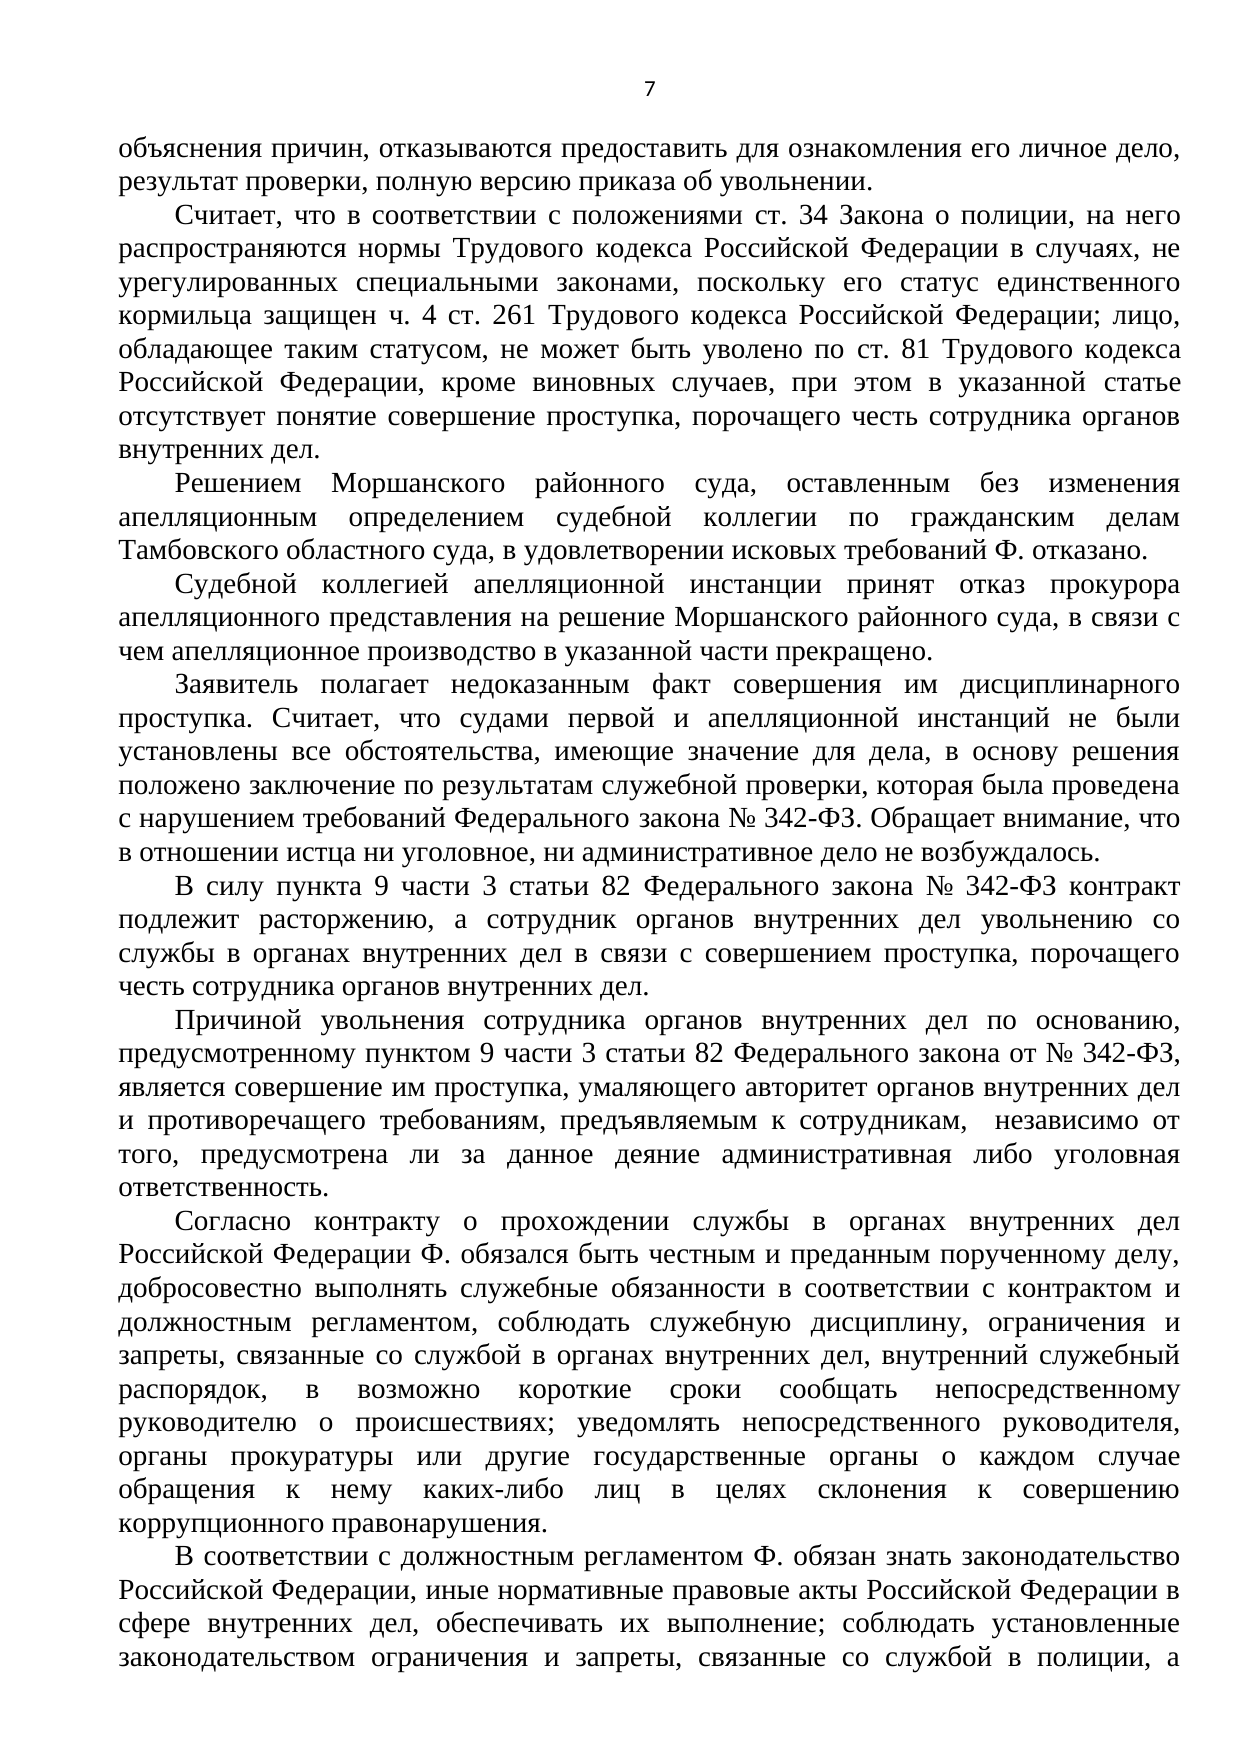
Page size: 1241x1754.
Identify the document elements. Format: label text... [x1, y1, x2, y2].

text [118, 1538, 1181, 1673]
text Заявитель полагает недоказанным факт совершения им дисциплинарного проступка. Считает, что судами первой и апелляционной инстанций не были установлены все обстоятельства, имеющие значение для дела, в основу решения положено заключение по результатам служебной проверки, которая была проведена с нарушением требований Федерального закона № 342-ФЗ. Обращает внимание, что в отношении истца ни уголовное, ни административное дело не возбуждалось. [118, 666, 1181, 868]
text Считает, что в соответствии с положениями ст. 34 Закона о полиции, на него распространяются нормы Трудового кодекса Российской Федерации в случаях, не урегулированных специальными законами, поскольку его статус единственного кормильца защищен ч. 4 ст. 261 Трудового кодекса Российской Федерации; лицо, обладающее таким статусом, не может быть уволено по ст. 81 Трудового кодекса Российской Федерации, кроме виновных случаев, при этом в указанной статье отсутствует понятие совершение проступка, порочащего честь сотрудника органов внутренних дел. [118, 197, 1181, 465]
text В силу пункта 9 части 3 статьи 82 Федерального закона № 342-ФЗ контракт подлежит расторжению, а сотрудник органов внутренних дел увольнению со службы в органах внутренних дел в связи с совершением проступка, порочащего честь сотрудника органов внутренних дел. [118, 868, 1181, 1002]
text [118, 130, 1181, 197]
text Согласно контракту о прохождении службы в органах внутренних дел Российской Федерации Ф. обязался быть честным и преданным порученному делу, добросовестно выполнять служебные обязанности в соответствии с контрактом и должностным регламентом, соблюдать служебную дисциплину, ограничения и запреты, связанные со службой в органах внутренних дел, внутренний служебный распорядок, в возможно короткие сроки сообщать непосредственному руководителю о происшествиях; уведомлять непосредственного руководителя, органы прокуратуры или другие государственные органы о каждом случае обращения к нему каких-либо лиц в целях склонения к совершению коррупционного правонарушения. [118, 1203, 1181, 1538]
text Решением Моршанского районного суда, оставленным без изменения апелляционным определением судебной коллегии по гражданским делам Тамбовского областного суда, в удовлетворении исковых требований Ф. отказано. [118, 465, 1181, 566]
text Судебной коллегией апелляционной инстанции принят отказ прокурора апелляционного представления на решение Моршанского районного суда, в связи с чем апелляционное производство в указанной части прекращено. [118, 566, 1181, 666]
text Причиной увольнения сотрудника органов внутренних дел по основанию, предусмотренному пунктом 9 части 3 статьи 82 Федерального закона от № 342-ФЗ, является совершение им проступка, умаляющего авторитет органов внутренних дел и противоречащего требованиям, предъявляемым к сотрудникам, независимо от того, предусмотрена ли за данное деяние административная либо уголовная ответственность. [118, 1002, 1181, 1203]
